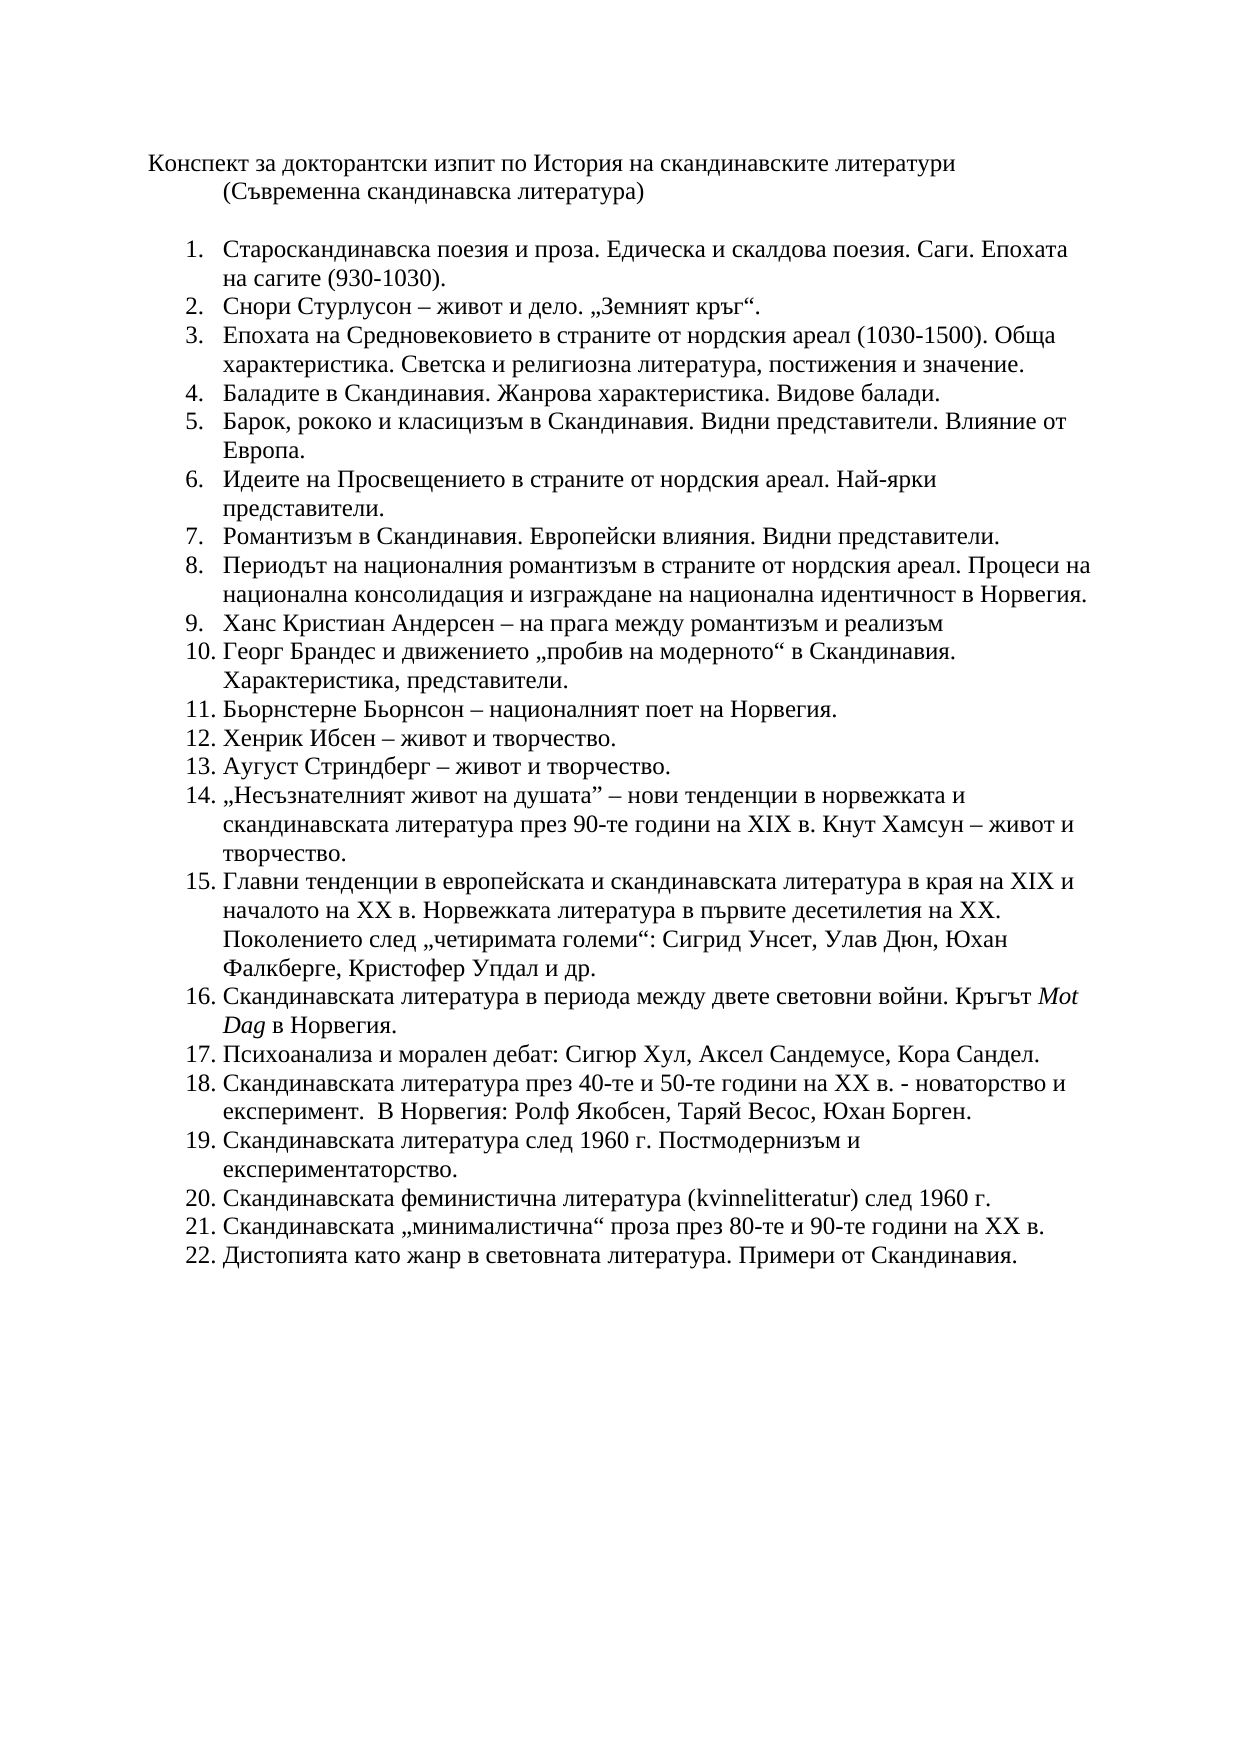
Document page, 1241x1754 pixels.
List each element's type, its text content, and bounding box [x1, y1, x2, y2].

list Хенрик Ибсен – живот и творчество. [185, 723, 1093, 751]
list Скандинавската литература в периода между двете световни войни. Кръгът Mot Dag в Норвегия. [185, 981, 1093, 1039]
list Бьорнстерне Бьорнсон – националният поет на Норвегия. [185, 694, 1093, 723]
list Снори Стурлусон – живот и дело. „Земният кръг“. [185, 291, 1093, 320]
list Дистопията като жанр в световната литература. Примери от Скандинавия. [185, 1240, 1093, 1269]
list Аугуст Стриндберг – живот и творчество. [185, 751, 1093, 780]
list Ханс Кристиан Андерсен – на прага между романтизъм и реализъм [185, 608, 1093, 636]
text Конспект за докторантски изпит по История на скандинавските литератури [148, 148, 1093, 176]
list Скандинавската „минималистична“ проза през 80-те и 90-те години на ХХ в. [185, 1211, 1093, 1240]
list „Несъзнателният живот на душата” – нови тенденции в норвежката и скандинавската литература през 90-те години на ХІХ в. Кнут Хамсун – живот и творчество. [185, 780, 1093, 866]
list Староскандинавска поезия и проза. Едическа и скалдова поезия. Саги. Епохата на сагите (930-1030). [185, 234, 1093, 291]
list Барок, рококо и класицизъм в Скандинавия. Видни представители. Влияние от Европа. [185, 406, 1093, 464]
list Главни тенденции в европейската и скандинавската литература в края на ХІХ и началото на ХХ в. Норвежката литература в първите десетилетия на ХХ. Поколението след „четиримата големи“: Сигрид Унсет, Улав Дюн, Юхан Фалкберге, Кристофер Упдал и др. [185, 866, 1093, 981]
list Скандинавската литература през 40-те и 50-те години на ХХ в. - новаторство и експеримент. В Норвегия: Ролф Якобсен, Таряй Весос, Юхан Борген. [185, 1068, 1093, 1125]
list Георг Брандес и движението „пробив на модерното“ в Скандинавия. Характеристика, представители. [185, 636, 1093, 694]
list Романтизъм в Скандинавия. Европейски влияния. Видни представители. [185, 521, 1093, 550]
list Епохата на Средновековието в страните от нордския ареал (1030-1500). Обща характеристика. Светска и религиозна литература, постижения и значение. [185, 320, 1093, 378]
list Идеите на Просвещението в страните от нордския ареал. Най-ярки представители. [185, 464, 1093, 521]
list Скандинавската литература след 1960 г. Постмодернизъм и експериментаторство. [185, 1125, 1093, 1183]
list Психоанализа и морален дебат: Сигюр Хул, Аксел Сандемусе, Кора Сандел. [185, 1039, 1093, 1068]
list Баладите в Скандинавия. Жанрова характеристика. Видове балади. [185, 378, 1093, 406]
list Скандинавската феминистична литература (kvinnelitteratur) след 1960 г. [185, 1183, 1093, 1211]
text (Съвременна скандинавска литература) [148, 176, 1093, 205]
list Периодът на националния романтизъм в страните от нордския ареал. Процеси на национална консолидация и изграждане на национална идентичност в Норвегия. [185, 550, 1093, 608]
